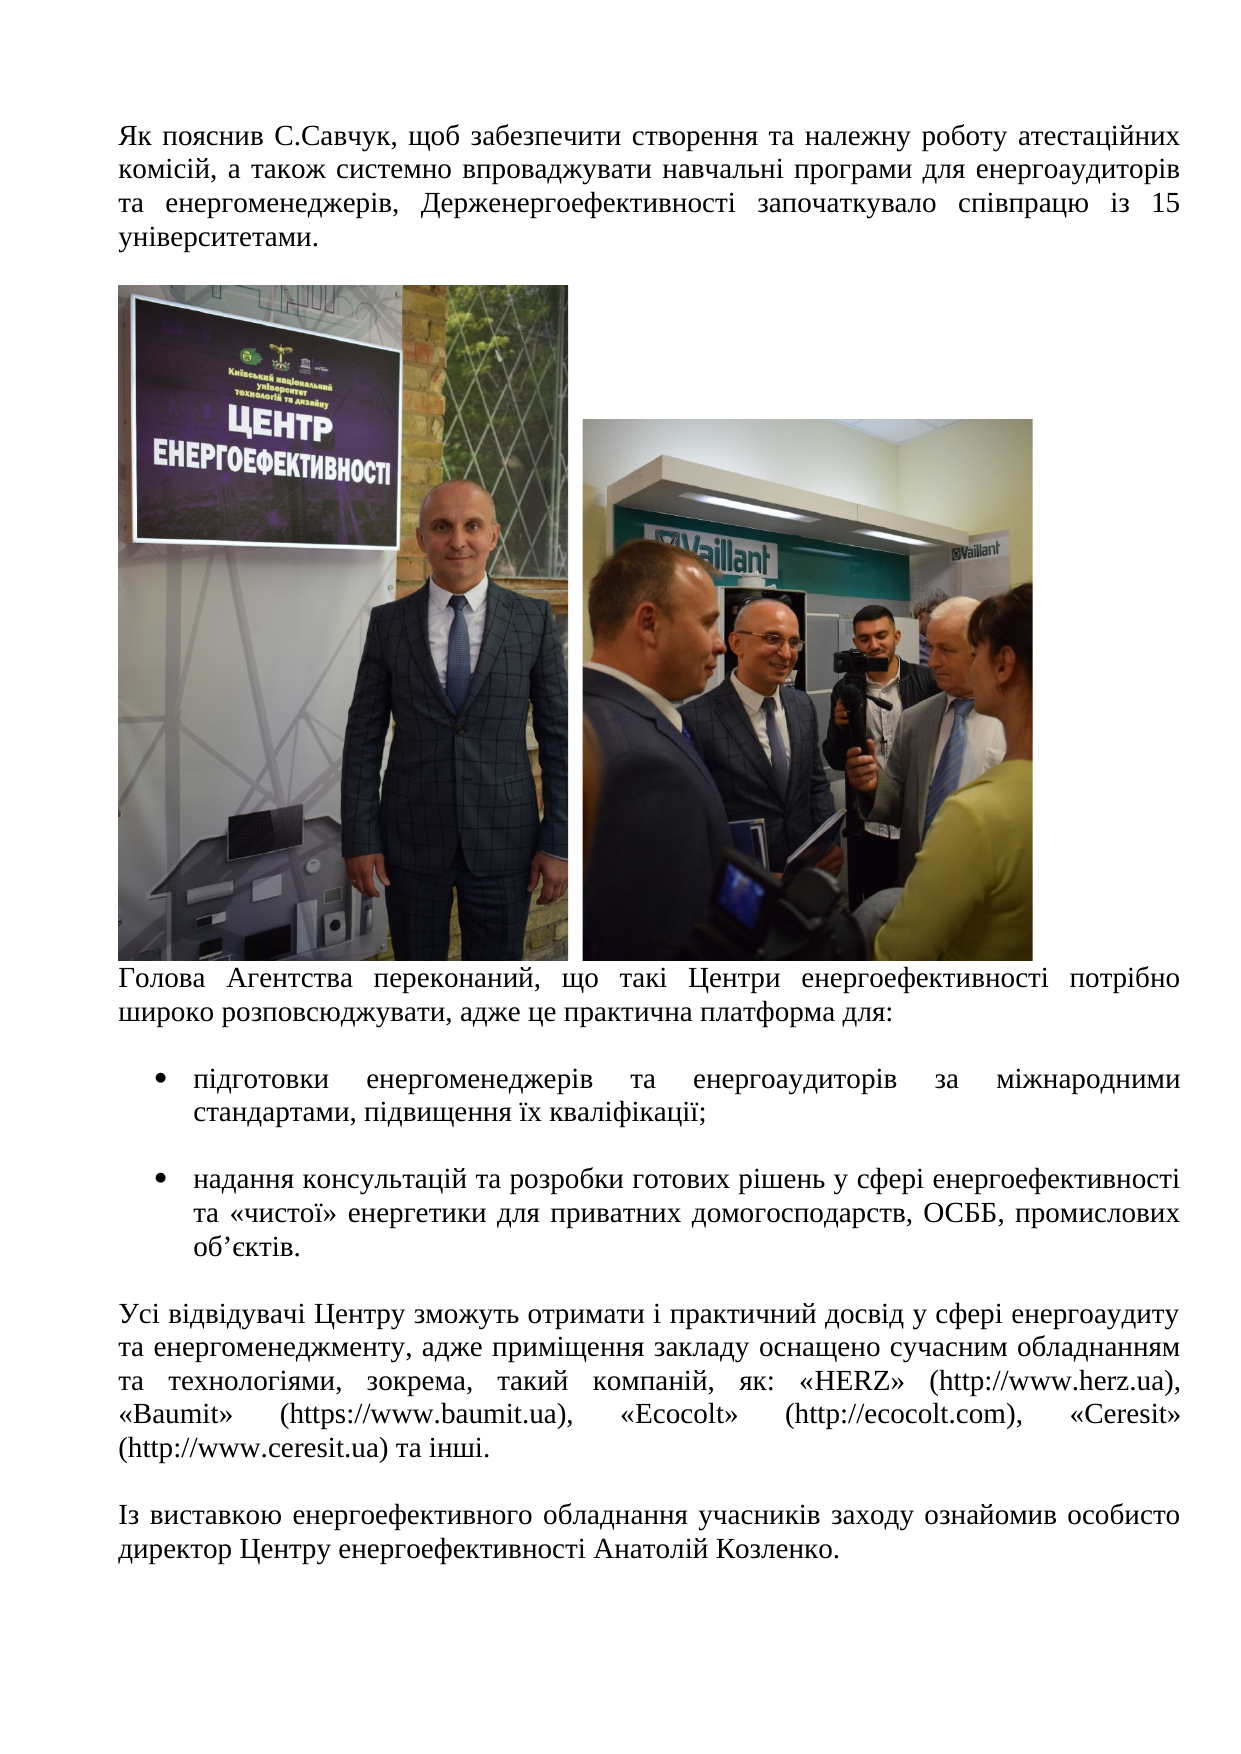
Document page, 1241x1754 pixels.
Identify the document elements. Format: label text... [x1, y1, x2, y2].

text Усі відвідувачі Центру зможуть отримати і практичний досвід у сфері енергоаудиту та енергоменеджменту, адже приміщення закладу оснащено сучасним обладнанням та технологіями, зокрема, такий компаній, як: «HERZ» (http://www.herz.ua), «Baumit» (https://www.baumit.ua), «Eсoсolt» (http://ecocolt.com), «Ceresit» (http://www.ceresit.ua) та інші. [118, 1296, 1181, 1464]
list надання консультацій та розробки готових рішень у сфері енергоефективності та «чистої» енергетики для приватних домогосподарств, ОСББ, промислових об’єктів. [156, 1162, 1181, 1262]
picture [118, 285, 569, 961]
text Із виставкою енергоефективного обладнання учасників заходу ознайомив особисто директор Центру енергоефективності Анатолій Козленко. [118, 1497, 1181, 1564]
text Як пояснив С.Савчук, щоб забезпечити створення та належну роботу атестаційних комісій, а також системно впроваджувати навчальні програми для енергоаудиторів та енергоменеджерів, Держенергоефективності започаткувало співпрацю із 15 університетами. [118, 118, 1181, 252]
picture [582, 419, 1033, 961]
list підготовки енергоменеджерів та енергоаудиторів за міжнародними стандартами, підвищення їх кваліфікації; [156, 1061, 1181, 1128]
text Голова Агентства переконаний, що такі Центри енергоефективності потрібно широко розповсюджувати, адже це практична платформа для: [118, 960, 1181, 1027]
